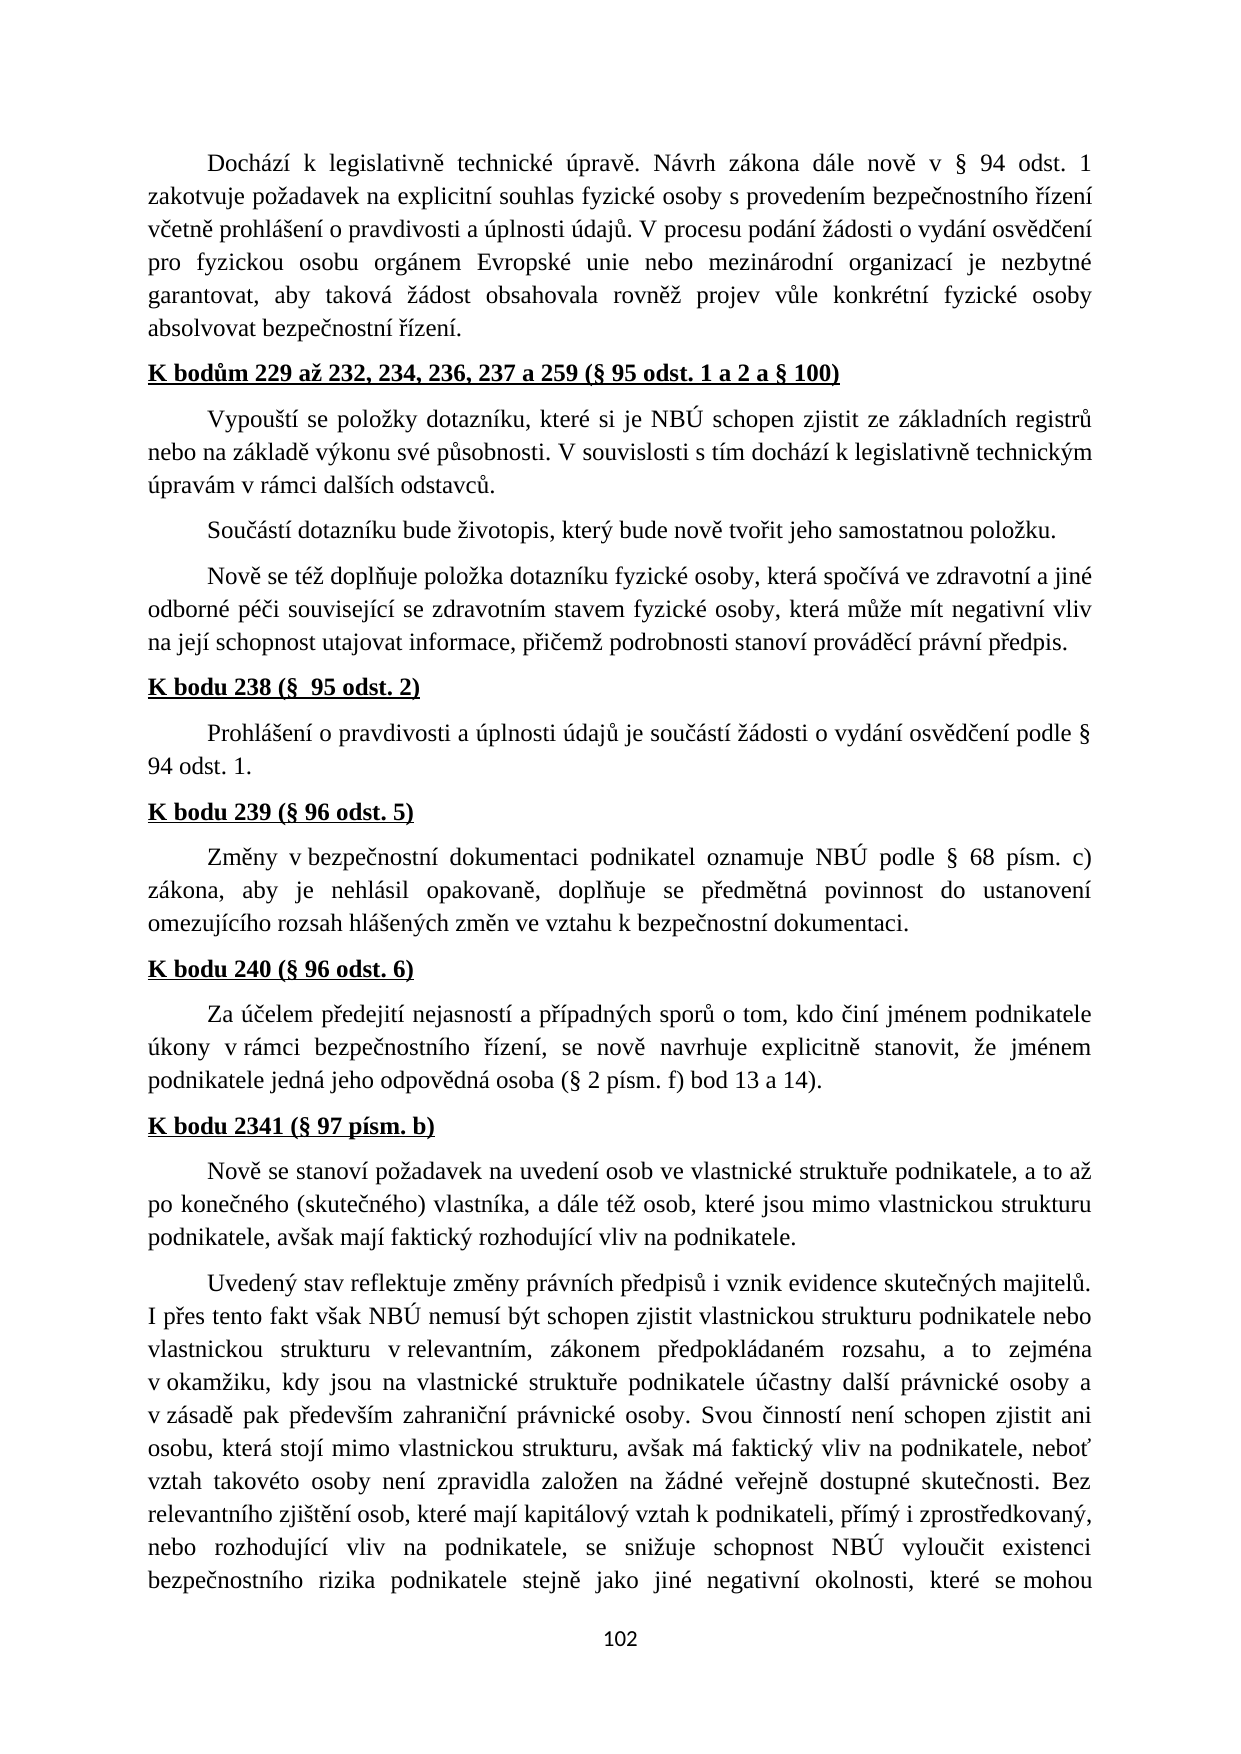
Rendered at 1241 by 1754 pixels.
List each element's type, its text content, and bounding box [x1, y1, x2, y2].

text Nově se stanoví požadavek na uvedení osob ve vlastnické struktuře podnikatele, a to až po konečného (skutečného) vlastníka, a dále též osob, které jsou mimo vlastnickou strukturu podnikatele, avšak mají faktický rozhodující vliv na podnikatele. [148, 1156, 1092, 1251]
text Za účelem předejití nejasností a případných sporů o tom, kdo činí jménem podnikatele úkony v rámci bezpečnostního řízení, se nově navrhuje explicitně stanovit, že jménem podnikatele jedná jeho odpovědná osoba (§ 2 písm. f) bod 13 a 14). [148, 999, 1092, 1094]
text Prohlášení o pravdivosti a úplnosti údajů je součástí žádosti o vydání osvědčení podle § 94 odst. 1. [148, 718, 1092, 780]
text K bodu 2341 (§ 97 písm. b) [148, 1111, 1092, 1139]
text K bodu 239 (§ 96 odst. 5) [148, 797, 1092, 825]
text Vypouští se položky dotazníku, které si je NBÚ schopen zjistit ze základních registrů nebo na základě výkonu své působnosti. V souvislosti s tím dochází k legislativně technickým úpravám v rámci dalších odstavců. [148, 404, 1092, 499]
text Součástí dotazníku bude životopis, který bude nově tvořit jeho samostatnou položku. [148, 515, 1092, 544]
text K bodu 240 (§ 96 odst. 6) [148, 954, 1092, 982]
text Změny v bezpečnostní dokumentaci podnikatel oznamuje NBÚ podle § 68 písm. c) zákona, aby je nehlásil opakovaně, doplňuje se předmětná povinnost do ustanovení omezujícího rozsah hlášených změn ve vztahu k bezpečnostní dokumentaci. [148, 842, 1092, 937]
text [148, 1268, 1092, 1594]
text Nově se též doplňuje položka dotazníku fyzické osoby, která spočívá ve zdravotní a jiné odborné péči související se zdravotním stavem fyzické osoby, která může mít negativní vliv na její schopnost utajovat informace, přičemž podrobnosti stanoví prováděcí právní předpis. [148, 561, 1092, 656]
text Dochází k legislativně technické úpravě. Návrh zákona dále nově v § 94 odst. 1 zakotvuje požadavek na explicitní souhlas fyzické osoby s provedením bezpečnostního řízení včetně prohlášení o pravdivosti a úplnosti údajů. V procesu podání žádosti o vydání osvědčení pro fyzickou osobu orgánem Evropské unie nebo mezinárodní organizací je nezbytné garantovat, aby taková žádost obsahovala rovněž projev vůle konkrétní fyzické osoby absolvovat bezpečnostní řízení. [148, 148, 1092, 342]
text K bodu 238 (§ 95 odst. 2) [148, 672, 1092, 701]
text K bodům 229 až 232, 234, 236, 237 a 259 (§ 95 odst. 1 a 2 a § 100) [148, 358, 1092, 387]
